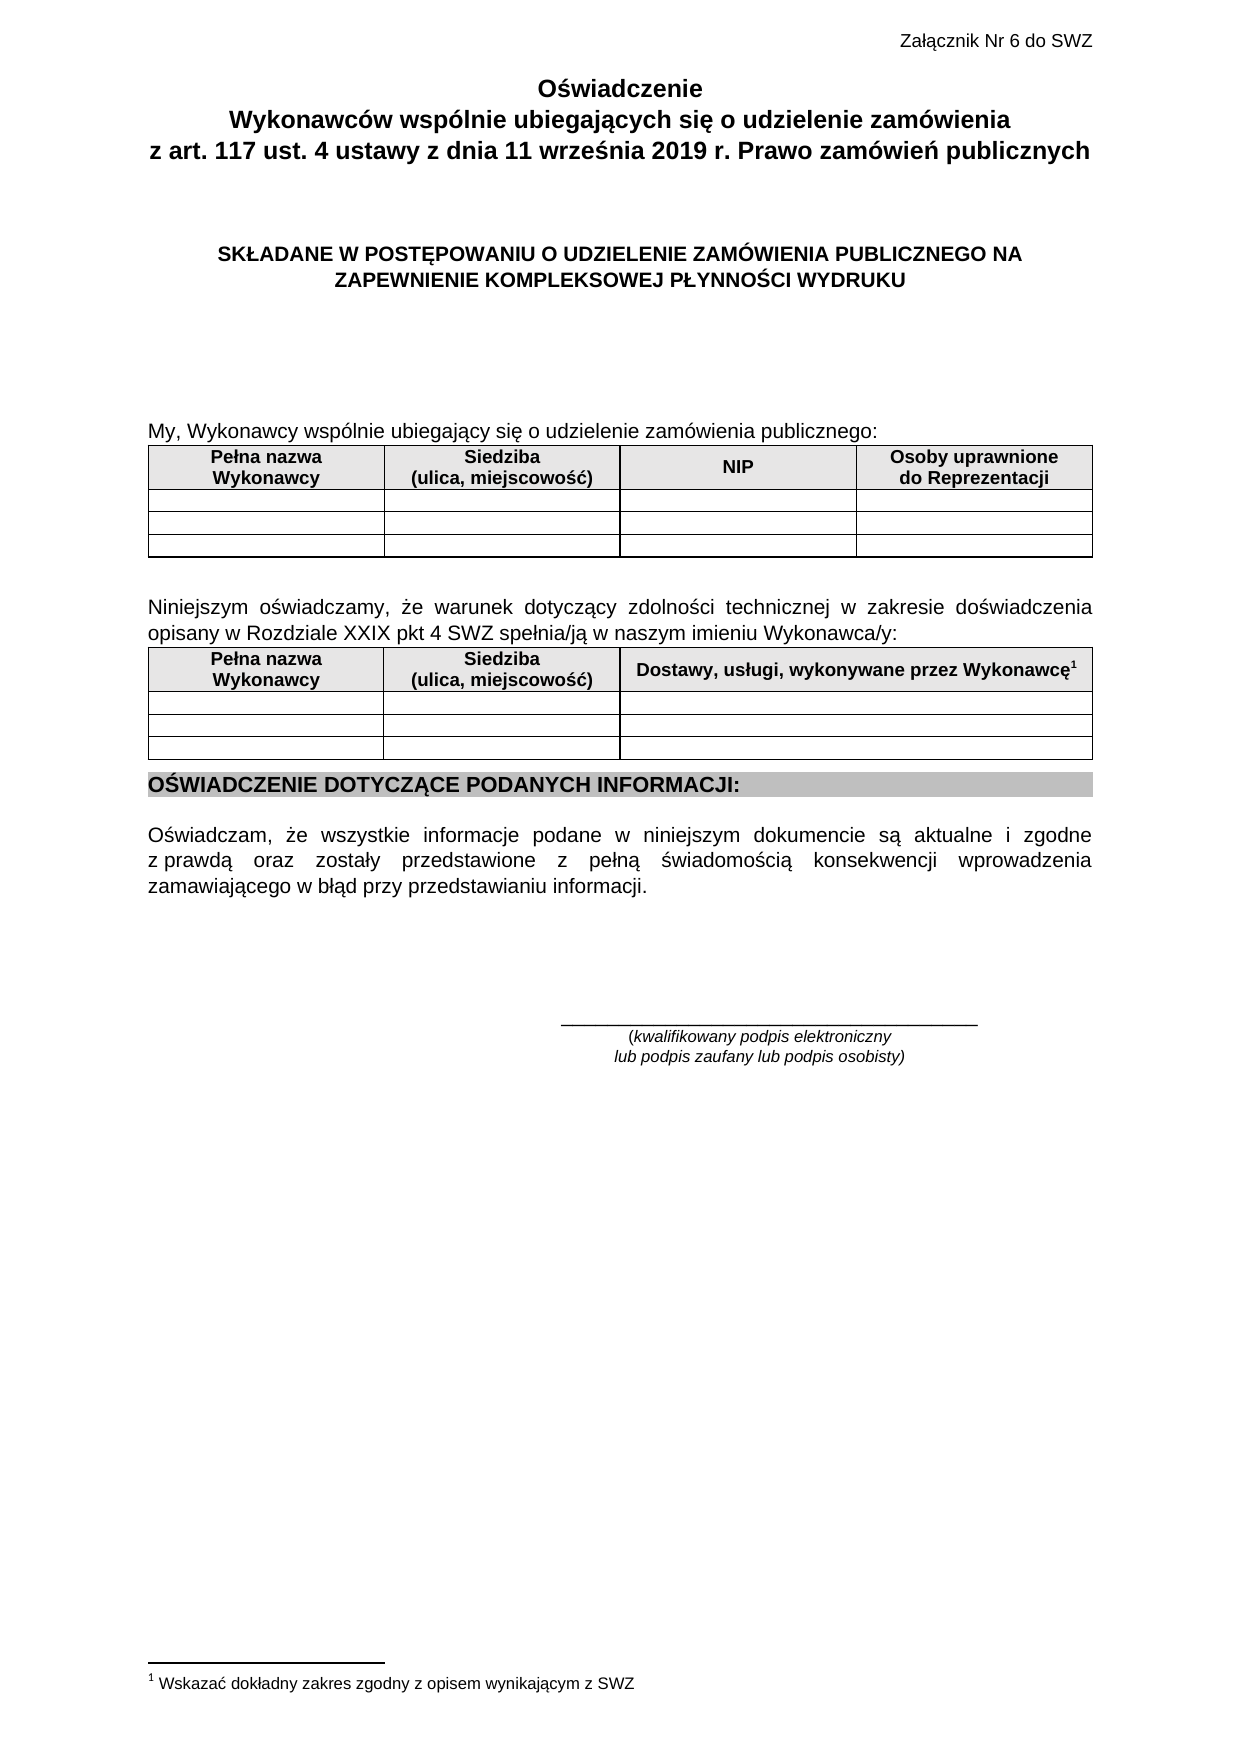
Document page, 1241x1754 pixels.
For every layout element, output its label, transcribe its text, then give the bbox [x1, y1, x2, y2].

table_cell [149, 715, 383, 736]
table_header NIP [621, 446, 856, 489]
text Niniejszym oświadczamy, że warunek dotyczący zdolności technicznej w zakresie doświadczenia opisany w Rozdziale XXIX pkt 4 SWZ spełnia/ją w naszym imieniu Wykonawca/y: [148, 595, 1093, 645]
table_cell [857, 490, 1092, 511]
table_cell [149, 490, 384, 511]
table_cell [621, 535, 856, 556]
table_cell [149, 512, 384, 534]
table_cell [621, 737, 1092, 759]
table_cell [149, 737, 383, 759]
text lub podpis zaufany lub podpis osobisty) [428, 1046, 1093, 1066]
table_header Siedziba (ulica, miejscowość) [385, 446, 619, 489]
table_cell [621, 692, 1092, 713]
table_cell [857, 535, 1092, 556]
table_cell [149, 535, 384, 556]
table_cell [621, 490, 856, 511]
table_cell [857, 512, 1092, 534]
table_cell [621, 715, 1092, 736]
table_header Dostawy, usługi, wykonywane przez Wykonawcę [621, 648, 1092, 691]
text OŚWIADCZENIE DOTYCZĄCE PODANYCH INFORMACJI: [148, 772, 1093, 797]
table_cell [385, 512, 619, 534]
text SKŁADANE W POSTĘPOWANIU O UDZIELENIE ZAMÓWIENIA PUBLICZNEGO NA ZAPEWNIENIE KOMPLEKSOWEJ PŁYNNOŚCI WYDRUKU [148, 242, 1093, 292]
text My, Wykonawcy wspólnie ubiegający się o udzielenie zamówienia publicznego: [148, 419, 1093, 443]
table_cell [384, 692, 619, 713]
table_header Pełna nazwa Wykonawcy [149, 446, 384, 489]
table_cell [149, 692, 383, 713]
text ____________________________________ [561, 1003, 1093, 1027]
text Oświadczam, że wszystkie informacje podane w niniejszym dokumencie są aktualne i zgodne z prawdą oraz zostały przedstawione z pełną świadomością konsekwencji wprowadzenia zamawiającego w błąd przy przedstawianiu informacji. [148, 822, 1093, 898]
table_cell [384, 737, 619, 759]
table_cell [385, 535, 619, 556]
text (kwalifikowany podpis elektroniczny [428, 1027, 1093, 1046]
table_header Siedziba (ulica, miejscowość) [384, 648, 619, 691]
table_cell [385, 490, 619, 511]
table_cell [621, 512, 856, 534]
table_header Pełna nazwa Wykonawcy [149, 648, 383, 691]
text z art. 117 ust. 4 ustawy z dnia 11 września 2019 r. Prawo zamówień publicznych [148, 136, 1093, 165]
text Wykonawców wspólnie ubiegających się o udzielenie zamówienia [148, 105, 1093, 134]
table_cell [384, 715, 619, 736]
table_header Osoby uprawnione do Reprezentacji [857, 446, 1092, 489]
text Oświadczenie [148, 74, 1093, 103]
